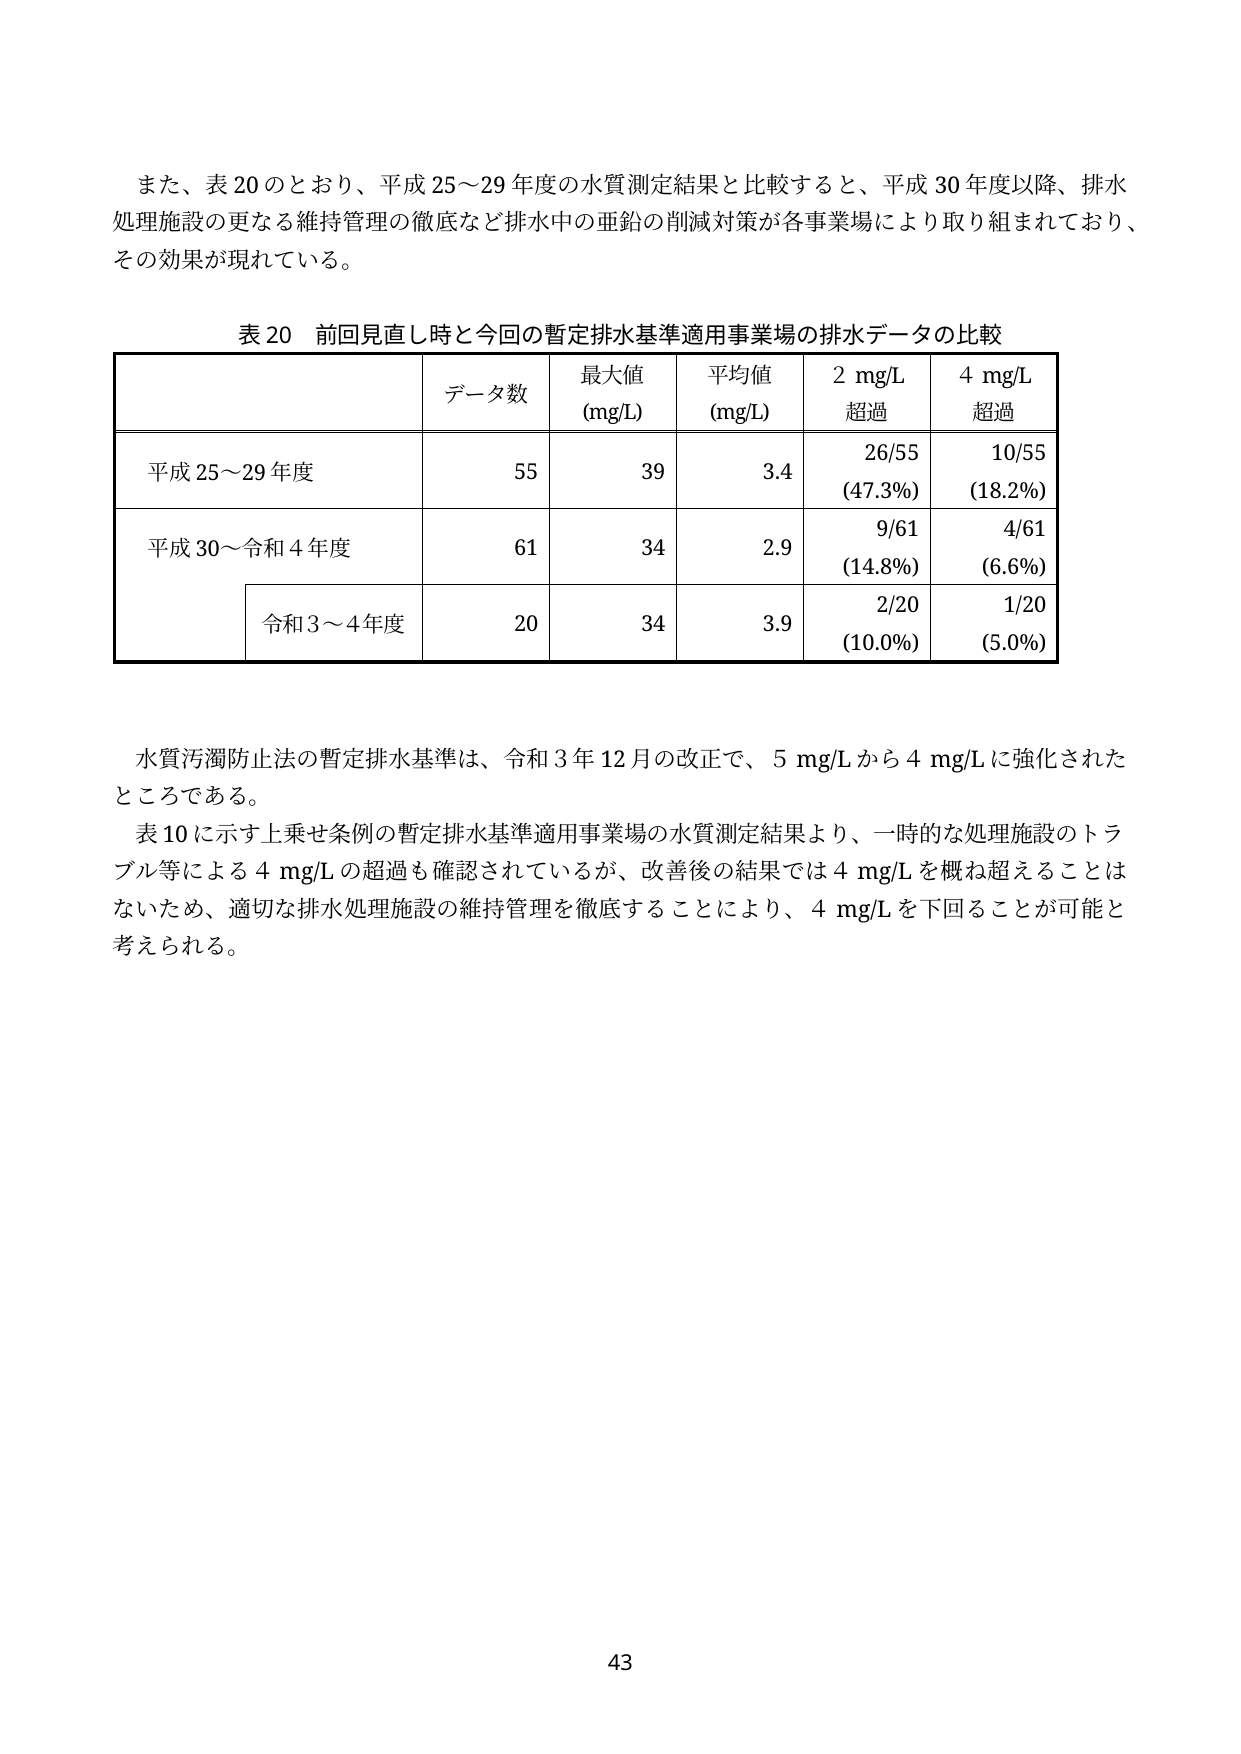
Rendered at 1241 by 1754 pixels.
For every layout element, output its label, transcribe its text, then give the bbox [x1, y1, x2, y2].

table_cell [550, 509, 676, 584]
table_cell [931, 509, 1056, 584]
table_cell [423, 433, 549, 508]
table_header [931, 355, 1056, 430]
text 表10に示す上乗せ条例の暫定排水基準適用事業場の水質測定結果より、一時的な処理施設のトラブル等による４mg/Lの超過も確認されているが、改善後の結果では４mg/Lを概ね超えることはないため、適切な排水処理施設の維持管理を徹底することにより、４mg/Lを下回ることが可能と考えられる。 [112, 813, 1128, 963]
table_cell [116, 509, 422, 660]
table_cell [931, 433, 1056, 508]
text 表20 前回見直し時と今回の暫定排水基準適用事業場の排水データの比較 [112, 314, 1128, 352]
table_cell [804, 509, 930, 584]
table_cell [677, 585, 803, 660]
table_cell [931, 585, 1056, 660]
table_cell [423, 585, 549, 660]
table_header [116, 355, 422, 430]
text また、表20のとおり、平成25～29年度の水質測定結果と比較すると、平成30年度以降、排水処理施設の更なる維持管理の徹底など排水中の亜鉛の削減対策が各事業場により取り組まれており、その効果が現れている。 [112, 164, 1128, 277]
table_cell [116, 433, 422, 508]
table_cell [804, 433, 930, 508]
text 水質汚濁防止法の暫定排水基準は、令和３年12月の改正で、５mg/Lから４mg/Lに強化されたところである。 [112, 738, 1128, 813]
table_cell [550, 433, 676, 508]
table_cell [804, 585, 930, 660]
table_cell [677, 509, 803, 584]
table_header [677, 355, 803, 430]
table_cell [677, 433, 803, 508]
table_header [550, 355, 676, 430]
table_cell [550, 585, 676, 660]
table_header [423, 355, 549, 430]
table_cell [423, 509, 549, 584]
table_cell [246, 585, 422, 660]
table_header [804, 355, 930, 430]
